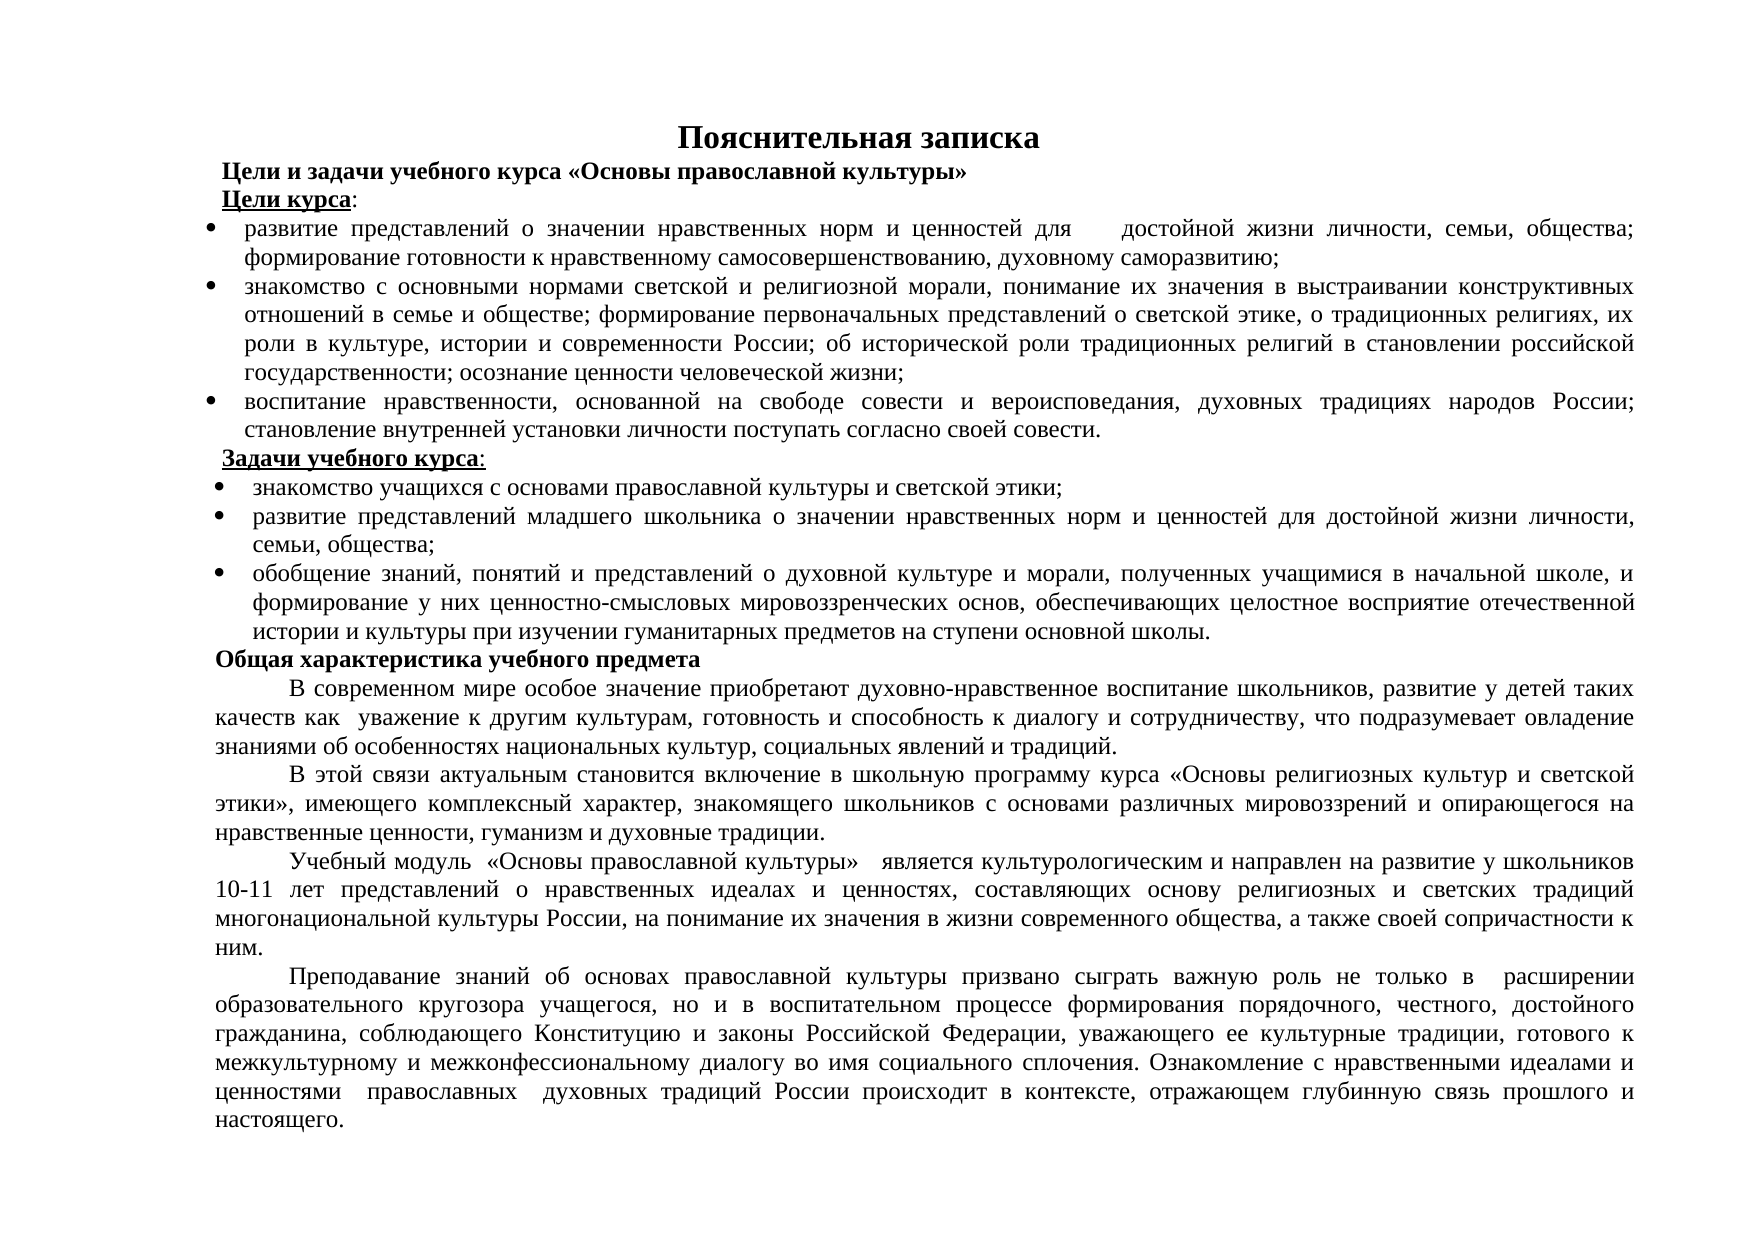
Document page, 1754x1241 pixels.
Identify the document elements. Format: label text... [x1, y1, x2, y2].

list Цели и задачи учебного курса «Основы православной культуры» [222, 156, 1636, 184]
list Цели курса: [222, 184, 1636, 213]
list развитие представлений о значении нравственных норм и ценностей для достойной жизни личности, семьи, общества; формирование готовности к нравственному самосовершенствованию, духовному саморазвитию; [207, 213, 1636, 271]
list воспитание нравственности, основанной на свободе совести и вероисповедания, духовных традициях народов России; становление внутренней установки личности поступать согласно своей совести. [207, 386, 1636, 443]
list развитие представлений младшего школьника о значении нравственных норм и ценностей для достойной жизни личности, семьи, общества; [215, 501, 1636, 558]
text Учебный модуль «Основы православной культуры» является культурологическим и направлен на развитие у школьников 10-11 лет представлений о нравственных идеалах и ценностях, составляющих основу религиозных и светских традиций многонациональной культуры России, на понимание их значения в жизни современного общества, а также своей сопричастности к ним. [215, 846, 1636, 961]
list знакомство учащихся с основами православной культуры и светской этики; [215, 472, 1636, 501]
list Задачи учебного курса: [222, 443, 1636, 472]
text В современном мире особое значение приобретают духовно-нравственное воспитание школьников, развитие у детей таких качеств как уважение к другим культурам, готовность и способность к диалогу и сотрудничеству, что подразумевает овладение знаниями об особенностях национальных культур, социальных явлений и традиций. [215, 673, 1636, 759]
text Преподавание знаний об основах православной культуры призвано сыграть важную роль не только в расширении образовательного кругозора учащегося, но и в воспитательном процессе формирования порядочного, честного, достойного гражданина, соблюдающего Конституцию и законы Российской Федерации, уважающего ее культурные традиции, готового к межкультурному и межконфессиональному диалогу во имя социального сплочения. Ознакомление с нравственными идеалами и ценностями православных духовных традиций России происходит в контексте, отражающем глубинную связь прошлого и настоящего. [215, 961, 1636, 1133]
text В этой связи актуальным становится включение в школьную программу курса «Основы религиозных культур и светской этики», имеющего комплексный характер, знакомящего школьников с основами различных мировоззрений и опирающегося на нравственные ценности, гуманизм и духовные традиции. [215, 759, 1636, 846]
list знакомство с основными нормами светской и религиозной морали, понимание их значения в выстраивании конструктивных отношений в семье и обществе; формирование первоначальных представлений о светской этике, о традиционных религиях, их роли в культуре, истории и современности России; об исторической роли традиционных религий в становлении российской государственности; осознание ценности человеческой жизни; [207, 271, 1636, 386]
list обобщение знаний, понятий и представлений о духовной культуре и морали, полученных учащимися в начальной школе, и формирование у них ценностно-смысловых мировоззренческих основ, обеспечивающих целостное восприятие отечественной истории и культуры при изучении гуманитарных предметов на ступени основной школы. [215, 558, 1636, 644]
text Общая характеристика учебного предмета [215, 644, 1636, 673]
text Пояснительная записка [177, 117, 1636, 156]
